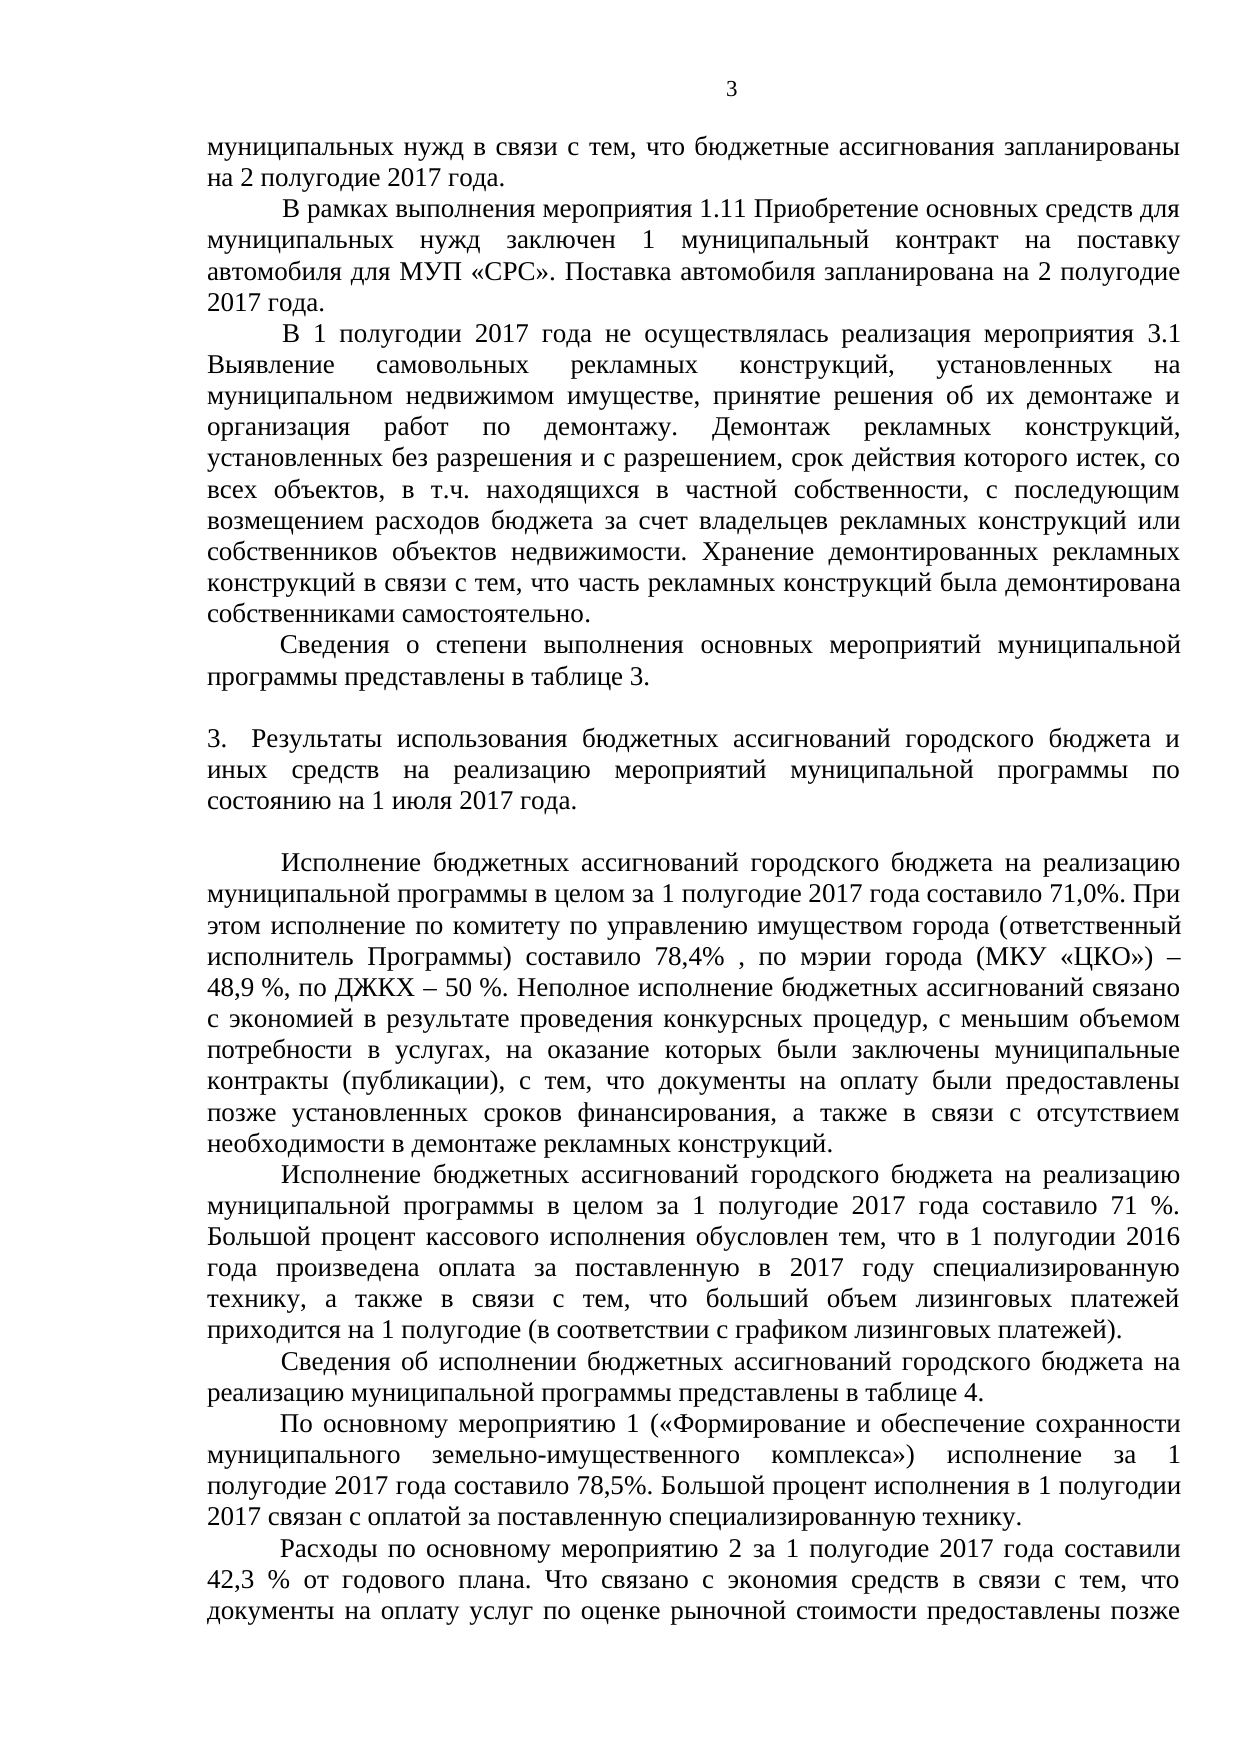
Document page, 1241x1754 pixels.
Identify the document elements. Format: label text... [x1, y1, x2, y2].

text По основному мероприятию 1 («Формирование и обеспечение сохранности муниципального земельно-имущественного комплекса») исполнение за 1 полугодие 2017 года составило 78,5%. Большой процент исполнения в 1 полугодии 2017 связан с оплатой за поставленную специализированную технику. [207, 1407, 1181, 1532]
text В рамках выполнения мероприятия 1.11 Приобретение основных средств для муниципальных нужд заключен 1 муниципальный контракт на поставку автомобиля для МУП «СРС». Поставка автомобиля запланирована на 2 полугодие 2017 года. [207, 192, 1181, 317]
text Исполнение бюджетных ассигнований городского бюджета на реализацию муниципальной программы в целом за 1 полугодие 2017 года составило 71 %. Большой процент кассового исполнения обусловлен тем, что в 1 полугодии 2016 года произведена оплата за поставленную в 2017 году специализированную технику, а также в связи с тем, что больший объем лизинговых платежей приходится на 1 полугодие (в соответствии с графиком лизинговых платежей). [207, 1158, 1181, 1345]
text Сведения о степени выполнения основных мероприятий муниципальной программы представлены в таблице 3. [207, 628, 1181, 691]
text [207, 130, 1181, 192]
text Сведения об исполнении бюджетных ассигнований городского бюджета на реализацию муниципальной программы представлены в таблице 4. [207, 1345, 1181, 1407]
text В 1 полугодии 2017 года не осуществлялась реализация мероприятия 3.1 Выявление самовольных рекламных конструкций, установленных на муниципальном недвижимом имуществе, принятие решения об их демонтаже и организация работ по демонтажу. Демонтаж рекламных конструкций, установленных без разрешения и с разрешением, срок действия которого истек, со всех объектов, в т.ч. находящихся в частной собственности, с последующим возмещением расходов бюджета за счет владельцев рекламных конструкций или собственников объектов недвижимости. Хранение демонтированных рекламных конструкций в связи с тем, что часть рекламных конструкций была демонтирована собственниками самостоятельно. [207, 317, 1181, 628]
list Результаты использования бюджетных ассигнований городского бюджета и иных средств на реализацию мероприятий муниципальной программы по состоянию на 1 июля 2017 года. [207, 722, 1181, 815]
text Исполнение бюджетных ассигнований городского бюджета на реализацию муниципальной программы в целом за 1 полугодие 2017 года составило 71,0%. При этом исполнение по комитету по управлению имуществом города (ответственный исполнитель Программы) составило 78,4% , по мэрии города (МКУ «ЦКО») – 48,9 %, по ДЖКХ – 50 %. Неполное исполнение бюджетных ассигнований связано с экономией в результате проведения конкурсных процедур, с меньшим объемом потребности в услугах, на оказание которых были заключены муниципальные контракты (публикации), с тем, что документы на оплату были предоставлены позже установленных сроков финансирования, а также в связи с отсутствием необходимости в демонтаже рекламных конструкций. [207, 846, 1181, 1158]
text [207, 1532, 1181, 1625]
